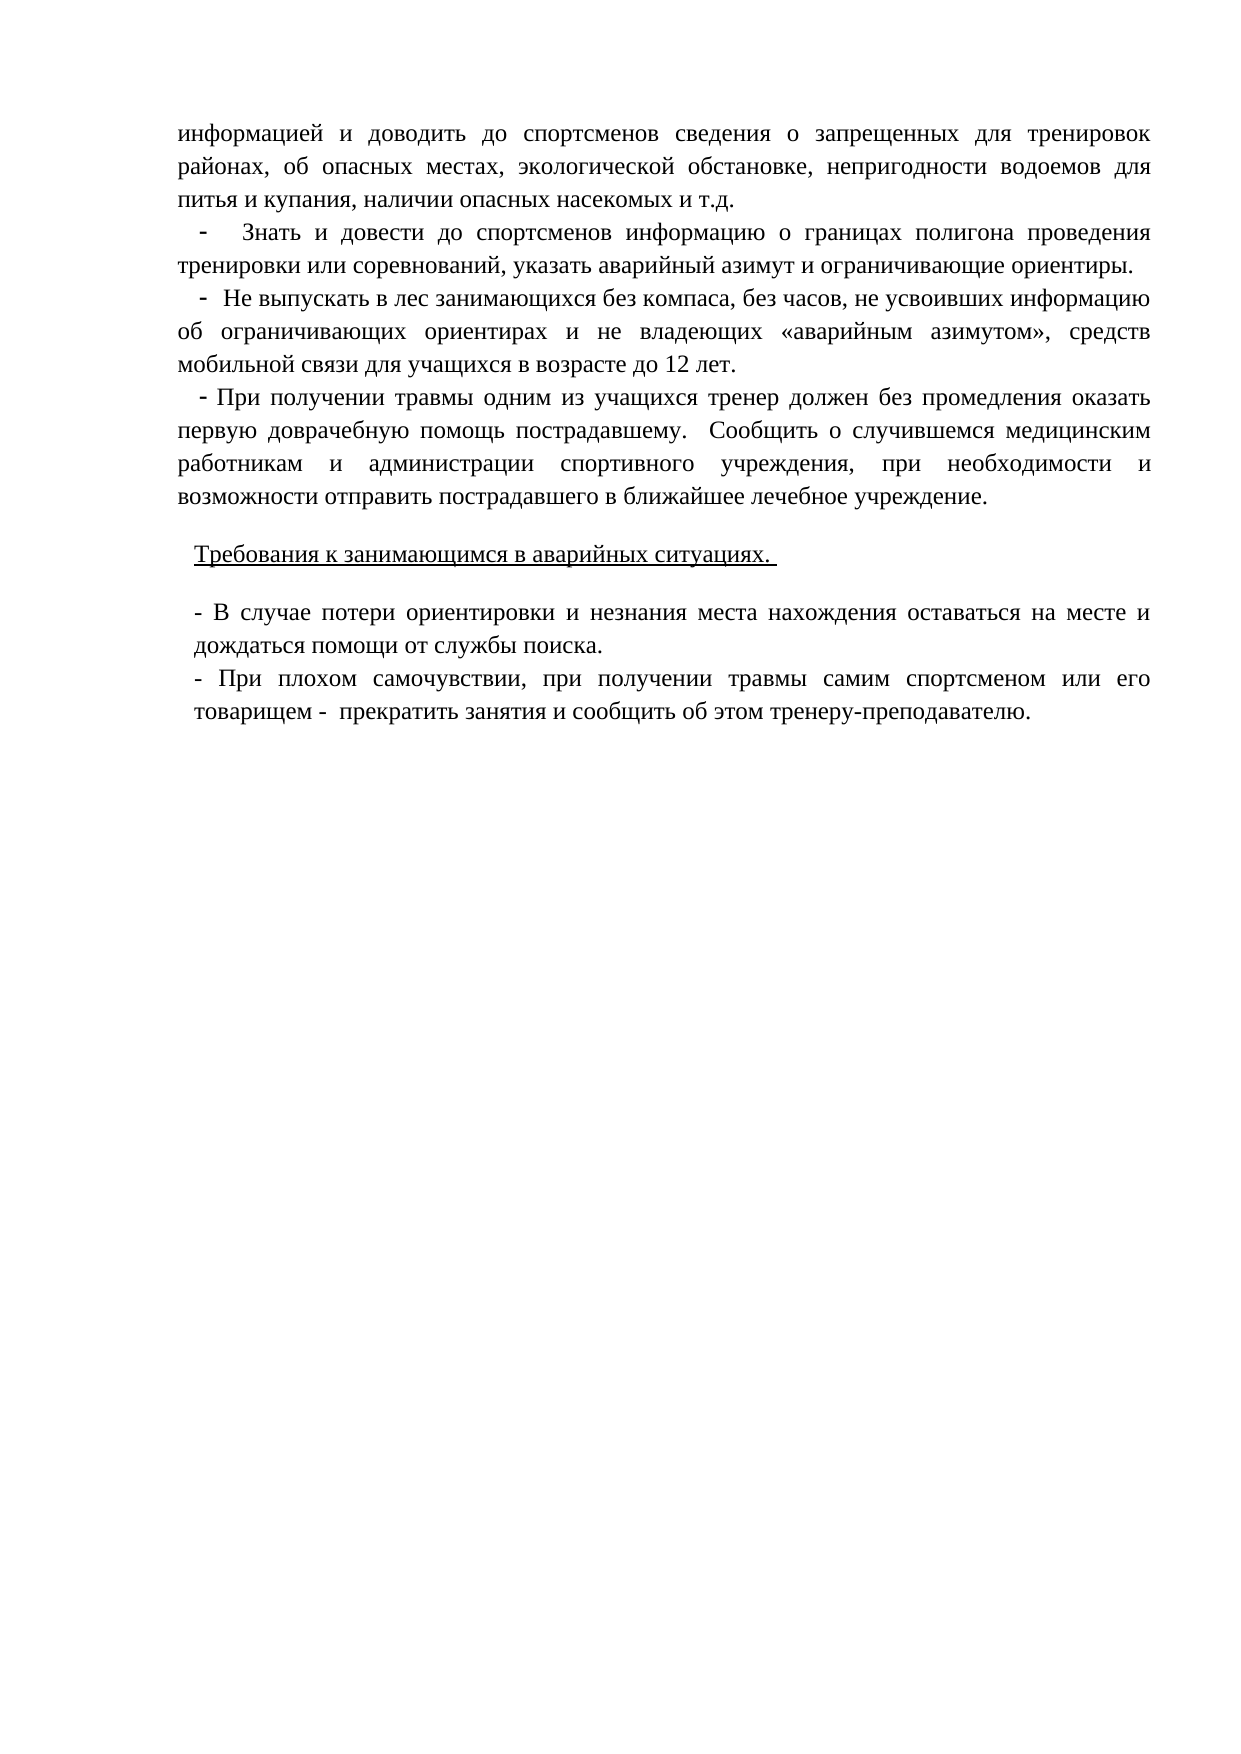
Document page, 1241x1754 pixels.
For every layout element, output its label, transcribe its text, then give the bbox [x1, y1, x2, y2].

text - При плохом самочувствии, при получении травмы самим спортсменом или его товарищем - прекратить занятия и сообщить об этом тренеру-преподавателю. [194, 663, 1152, 725]
list При получении травмы одним из учащихся тренер должен без промедления оказать первую доврачебную помощь пострадавшему. Сообщить о случившемся медицинским работникам и администрации спортивного учреждения, при необходимости и возможности отправить пострадавшего в ближайшее лечебное учреждение. [177, 382, 1152, 510]
list Знать и довести до спортсменов информацию о границах полигона проведения тренировки или соревнований, указать аварийный азимут и ограничивающие ориентиры. [177, 217, 1152, 279]
list Не выпускать в лес занимающихся без компаса, без часов, не усвоивших информацию об ограничивающих ориентирах и не владеющих «аварийным азимутом», средств мобильной связи для учащихся в возрасте до 12 лет. [177, 283, 1152, 378]
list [177, 118, 1152, 213]
text Требования к занимающимся в аварийных ситуациях. [194, 539, 1152, 568]
text - В случае потери ориентировки и незнания места нахождения оставаться на месте и дождаться помощи от службы поиска. [194, 597, 1152, 659]
